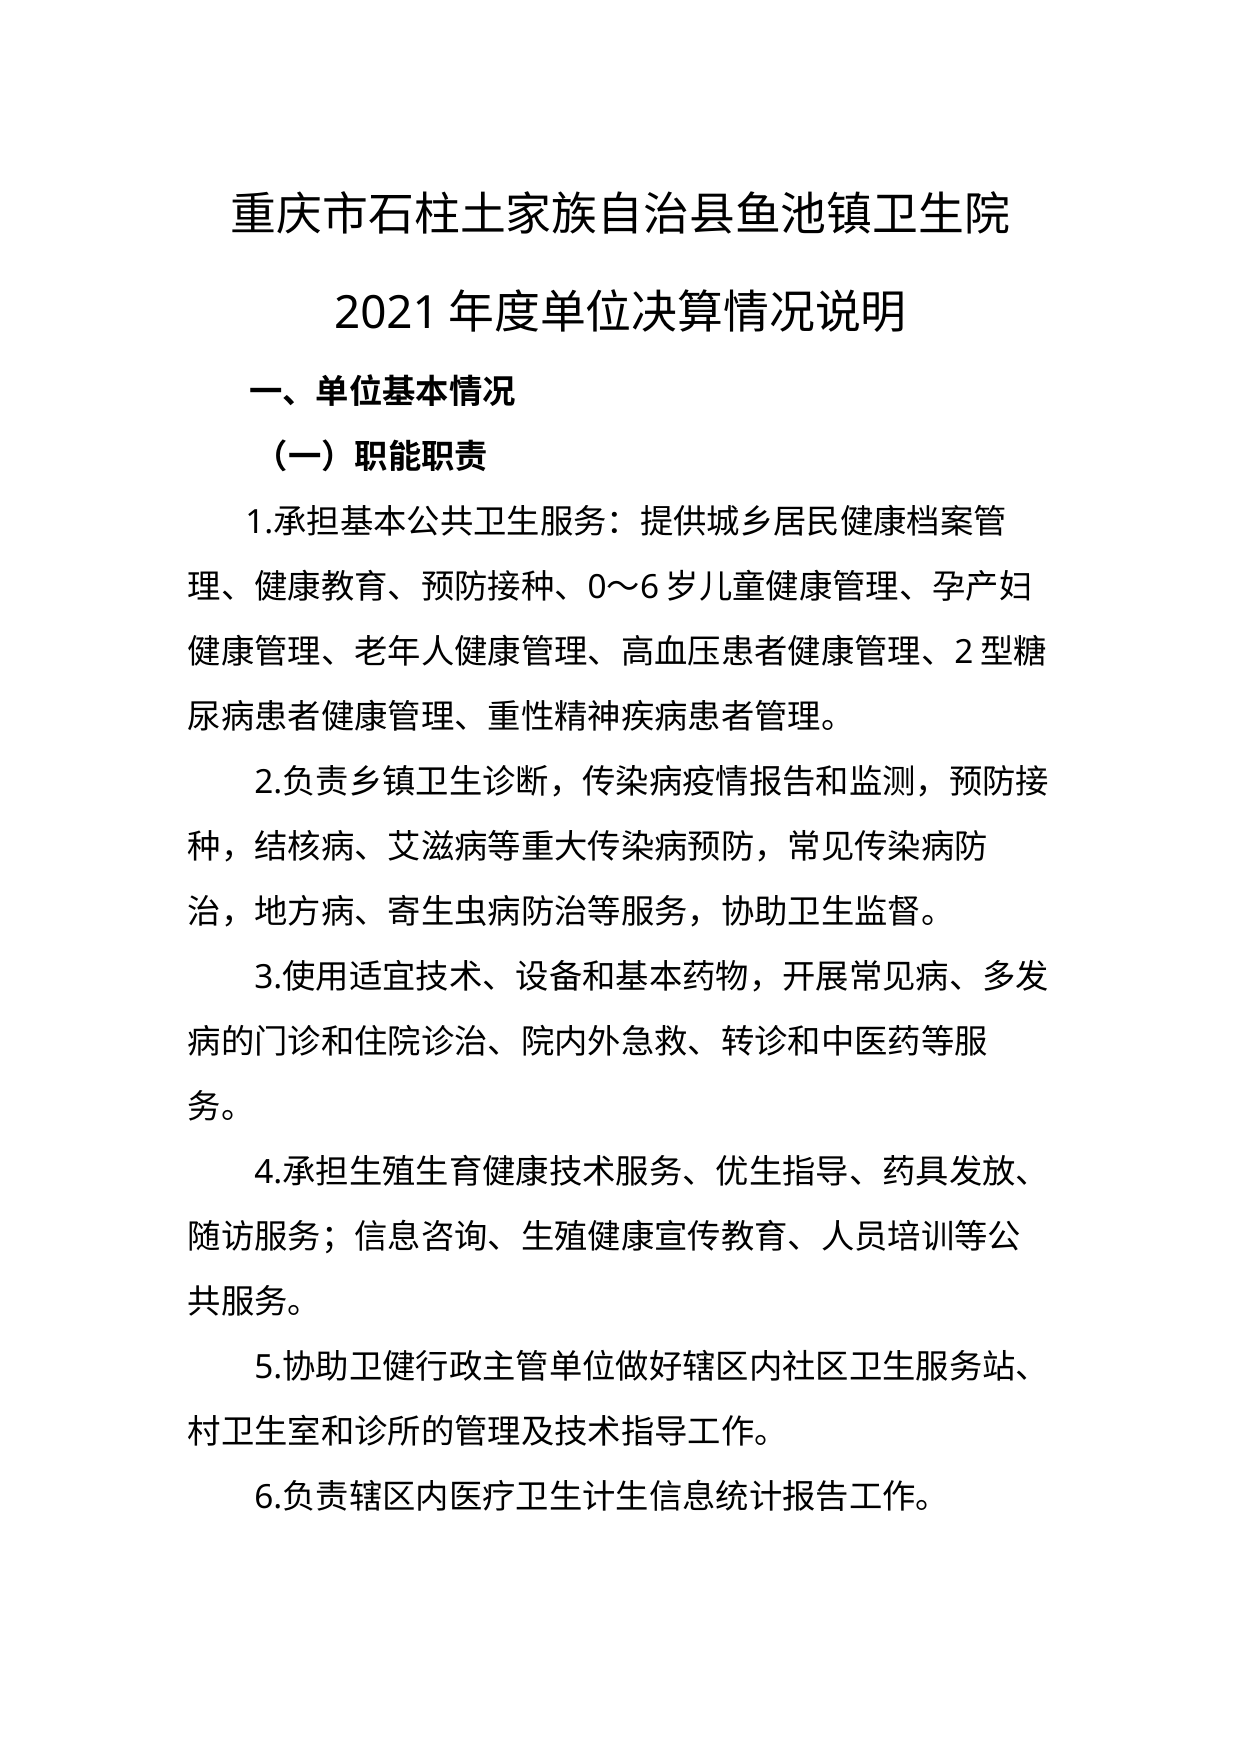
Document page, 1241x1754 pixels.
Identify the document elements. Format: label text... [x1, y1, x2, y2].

text 2021年度单位决算情况说明 [187, 259, 1053, 357]
text 6.负责辖区内医疗卫生计生信息统计报告工作。 [187, 1462, 1053, 1527]
text 一、单位基本情况 [187, 357, 1053, 422]
text （一）职能职责 [187, 422, 1053, 487]
text 3.使用适宜技术、设备和基本药物，开展常见病、多发病的门诊和住院诊治、院内外急救、转诊和中医药等服务。 [187, 942, 1053, 1137]
text 5.协助卫健行政主管单位做好辖区内社区卫生服务站、村卫生室和诊所的管理及技术指导工作。 [187, 1332, 1053, 1462]
text 重庆市石柱土家族自治县鱼池镇卫生院 [187, 162, 1053, 259]
text 1.承担基本公共卫生服务：提供城乡居民健康档案管理、健康教育、预防接种、0～6岁儿童健康管理、孕产妇健康管理、老年人健康管理、高血压患者健康管理、2型糖尿病患者健康管理、重性精神疾病患者管理。 [187, 487, 1053, 747]
text 2.负责乡镇卫生诊断，传染病疫情报告和监测，预防接种，结核病、艾滋病等重大传染病预防，常见传染病防治，地方病、寄生虫病防治等服务，协助卫生监督。 [187, 747, 1053, 942]
text 4.承担生殖生育健康技术服务、优生指导、药具发放、随访服务；信息咨询、生殖健康宣传教育、人员培训等公共服务。 [187, 1137, 1053, 1332]
